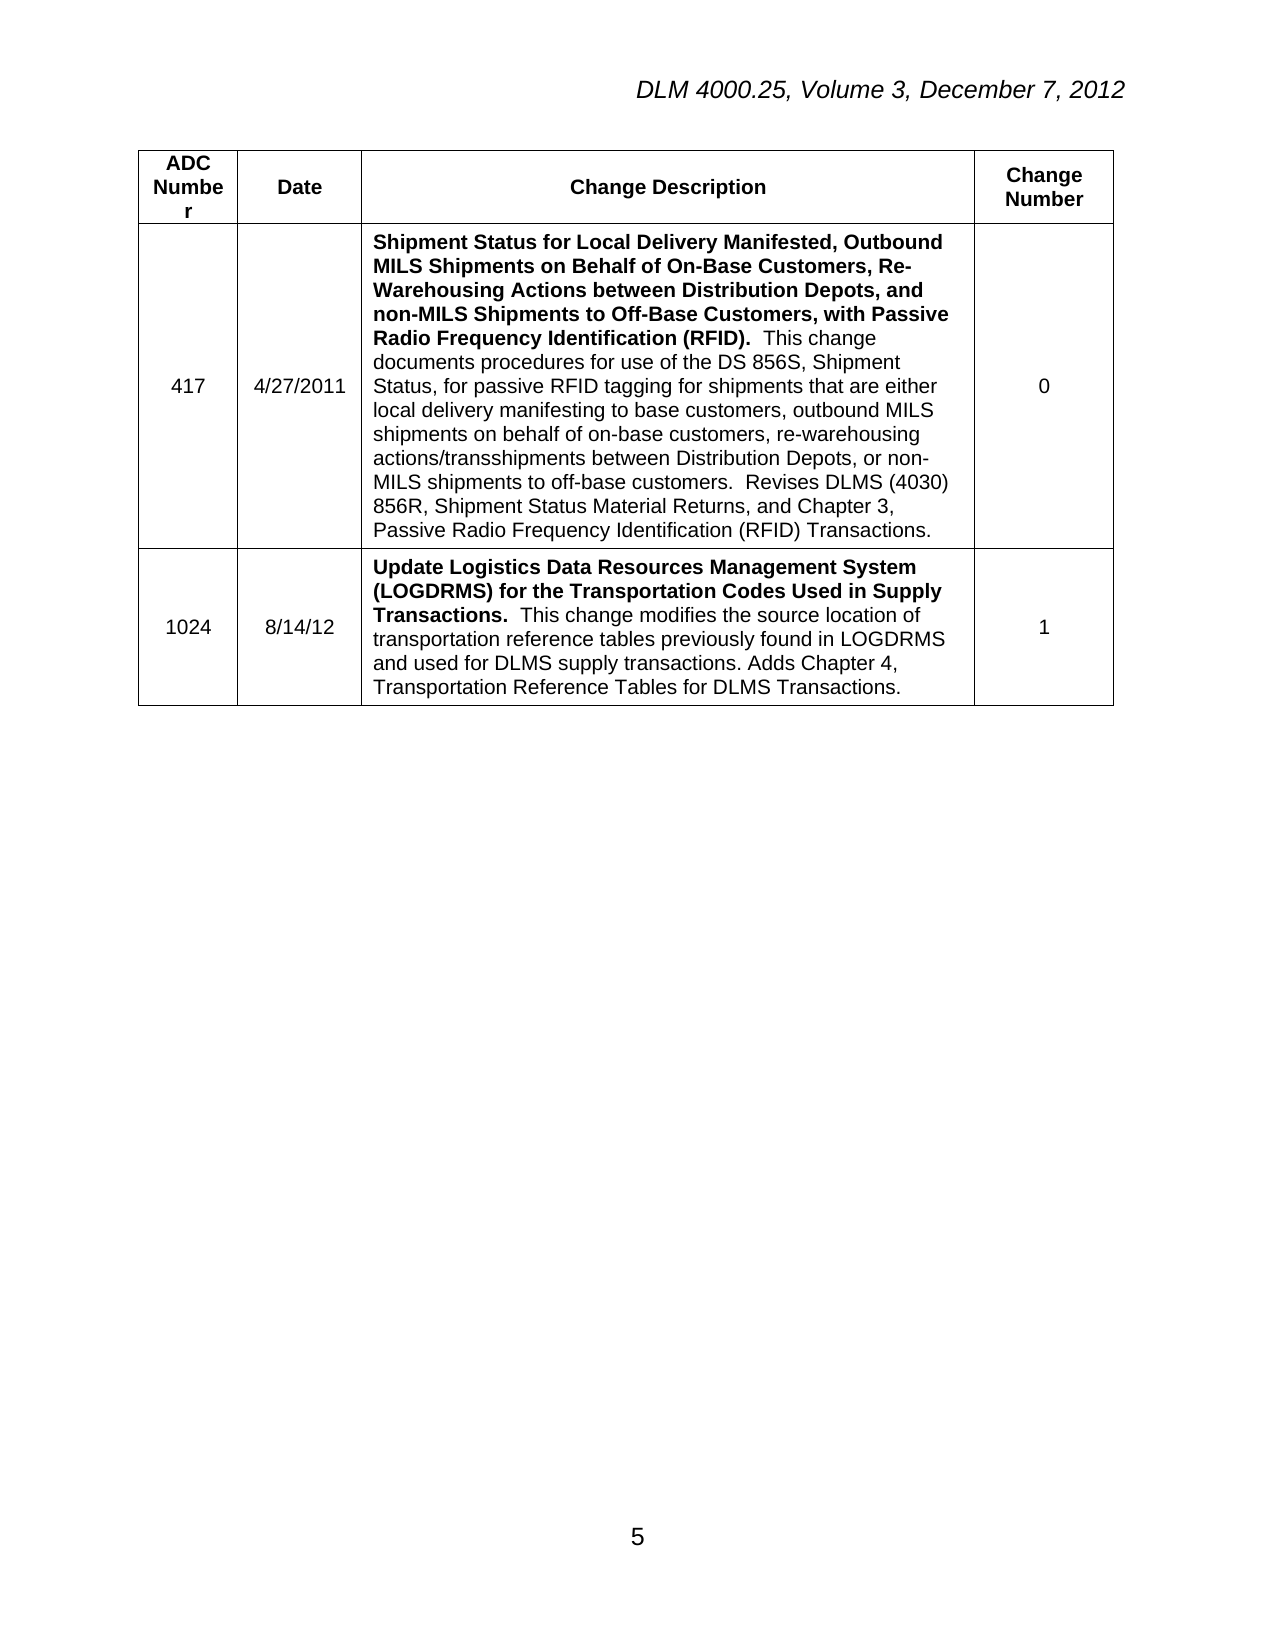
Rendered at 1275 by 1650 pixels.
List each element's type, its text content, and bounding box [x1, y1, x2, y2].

table_cell 8/14/12 [238, 549, 361, 705]
table_cell 417 [139, 224, 237, 548]
table_cell 4/27/2011 [238, 224, 361, 548]
table_cell Update Logistics Data Resources Management System (LOGDRMS) for the Transportation Codes Used in Supply Transactions. This change modifies the source location of transportation reference tables previously found in LOGDRMS and used for DLMS supply transactions. Adds Chapter 4, Transportation Reference Tables for DLMS Transactions. [362, 549, 974, 705]
table_cell 1024 [139, 549, 237, 705]
table_header Change Number [975, 151, 1113, 223]
table_header ADC Number [139, 151, 237, 223]
table_cell 0 [975, 224, 1113, 548]
table_cell 1 [975, 549, 1113, 705]
table_header Change Description [362, 151, 974, 223]
table_cell Shipment Status for Local Delivery Manifested, Outbound MILS Shipments on Behalf of On-Base Customers, Re-Warehousing Actions between Distribution Depots, and non-MILS Shipments to Off-Base Customers, with Passive Radio Frequency Identification (RFID). This change documents procedures for use of the DS 856S, Shipment Status, for passive RFID tagging for shipments that are either local delivery manifesting to base customers, outbound MILS shipments on behalf of on-base customers, re-warehousing actions/transshipments between Distribution Depots, or non-MILS shipments to off-base customers. Revises DLMS (4030) 856R, Shipment Status Material Returns, and Chapter 3, Passive Radio Frequency Identification (RFID) Transactions. [362, 224, 974, 548]
table_header Date [238, 151, 361, 223]
